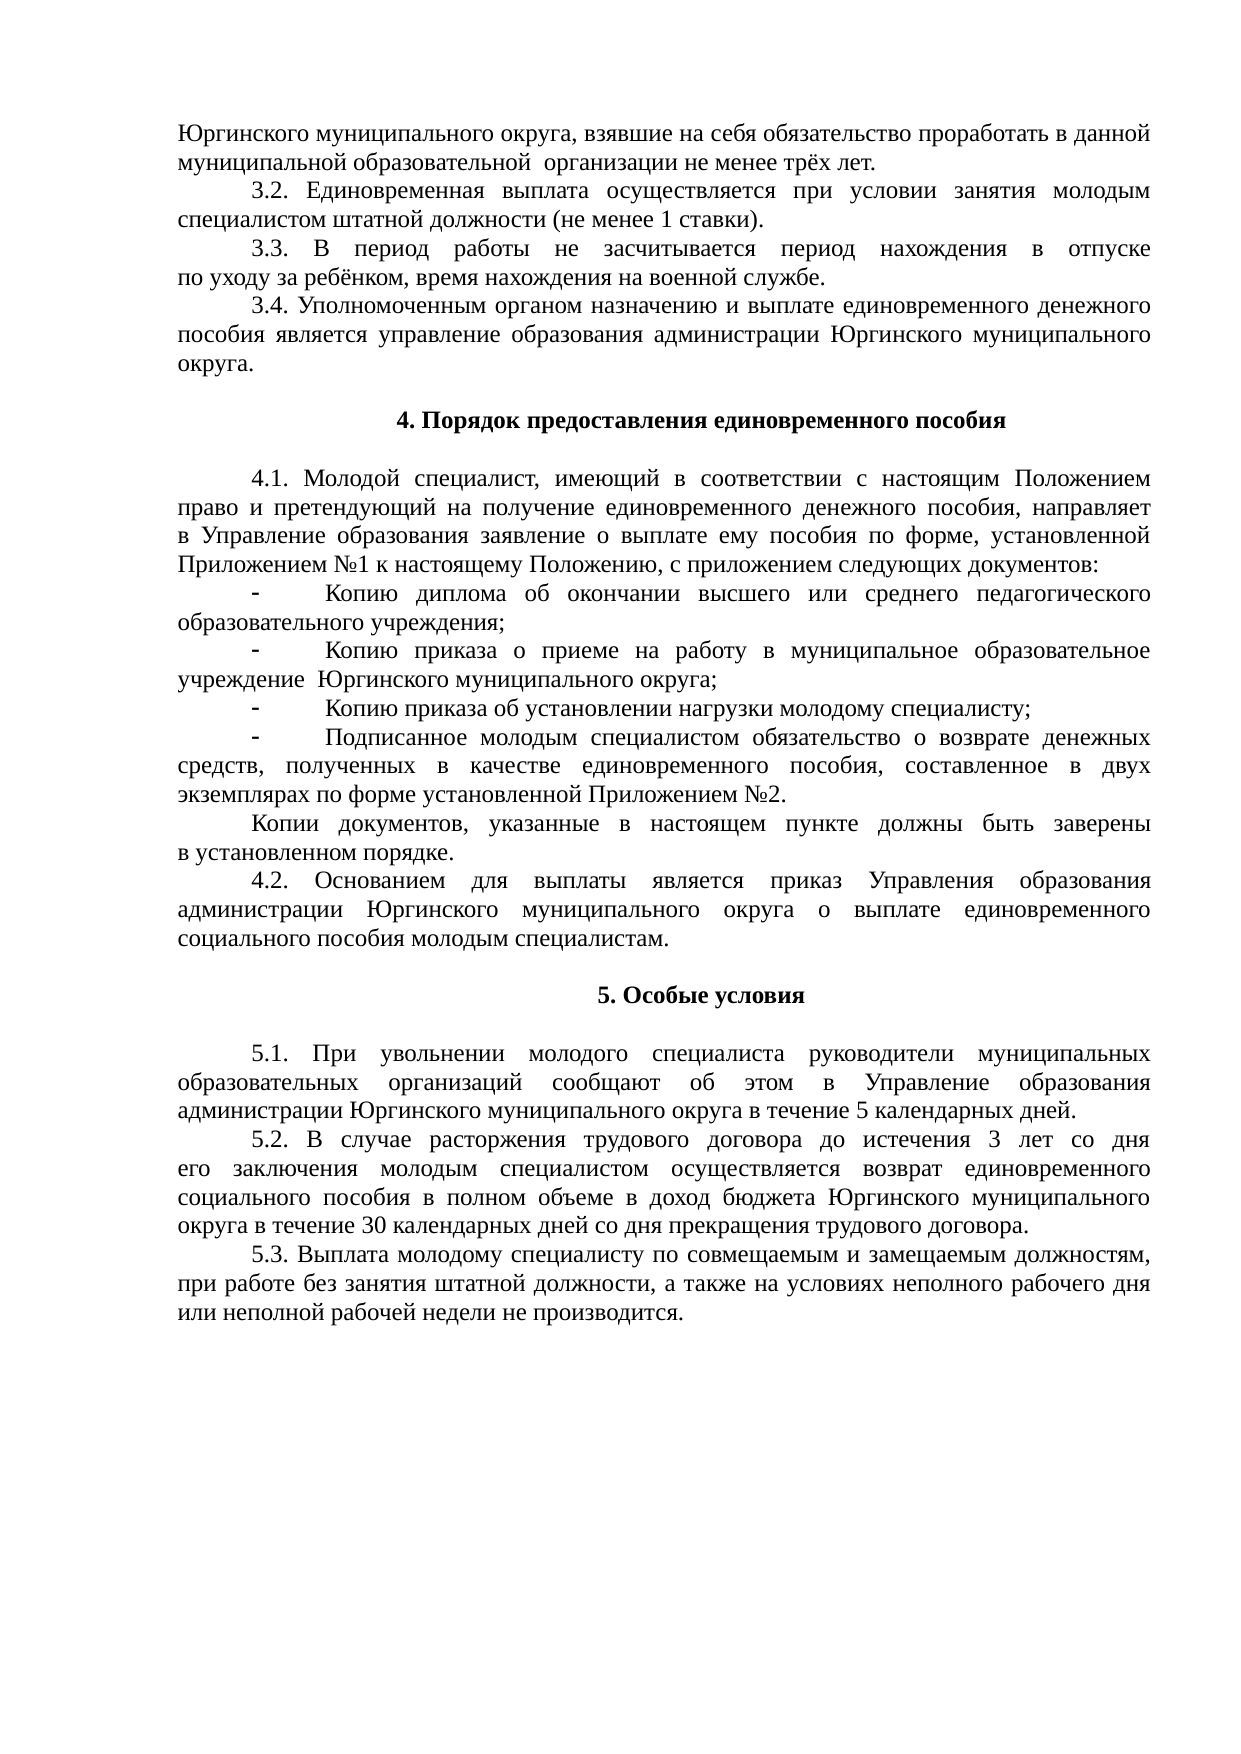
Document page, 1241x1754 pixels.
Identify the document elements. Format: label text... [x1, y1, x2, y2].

text Копии документов, указанные в настоящем пункте должны быть заверены в установленном порядке. [177, 808, 1152, 866]
list Копию приказа о приеме на работу в муниципальное образовательное учреждение Юргинского муниципального округа; [177, 636, 1152, 693]
list Подписанное молодым специалистом обязательство о возврате денежных средств, полученных в качестве единовременного пособия, составленное в двух экземплярах по форме установленной Приложением №2. [177, 722, 1152, 808]
text 4.2. Основанием для выплаты является приказ Управления образования администрации Юргинского муниципального округа о выплате единовременного социального пособия молодым специалистам. [177, 866, 1152, 952]
text 5.2. В случае расторжения трудового договора до истечения 3 лет со дня его заключения молодым специалистом осуществляется возврат единовременного социального пособия в полном объеме в доход бюджета Юргинского муниципального округа в течение 30 календарных дней со дня прекращения трудового договора. [177, 1124, 1152, 1239]
text 3.2. Единовременная выплата осуществляется при условии занятия молодым специалистом штатной должности (не менее 1 ставки). [177, 176, 1152, 233]
text 3.3. В период работы не засчитывается период нахождения в отпуске по уходу за ребёнком, время нахождения на военной службе. [177, 233, 1152, 291]
text 5. Особые условия [177, 981, 1152, 1009]
list Копию приказа об установлении нагрузки молодому специалисту; [177, 693, 1152, 722]
text 4.1. Молодой специалист, имеющий в соответствии с настоящим Положением право и претендующий на получение единовременного денежного пособия, направляет в Управление образования заявление о выплате ему пособия по форме, установленной Приложением №1 к настоящему Положению, с приложением следующих документов: [177, 463, 1152, 578]
text 5.3. Выплата молодому специалисту по совмещаемым и замещаемым должностям, при работе без занятия штатной должности, а также на условиях неполного рабочего дня или неполной рабочей недели не производится. [177, 1239, 1152, 1326]
text 4. Порядок предоставления единовременного пособия [177, 406, 1152, 434]
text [177, 118, 1152, 176]
text 3.4. Уполномоченным органом назначению и выплате единовременного денежного пособия является управление образования администрации Юргинского муниципального округа. [177, 291, 1152, 377]
text 5.1. При увольнении молодого специалиста руководители муниципальных образовательных организаций сообщают об этом в Управление образования администрации Юргинского муниципального округа в течение 5 календарных дней. [177, 1038, 1152, 1124]
list Копию диплома об окончании высшего или среднего педагогического образовательного учреждения; [177, 578, 1152, 636]
